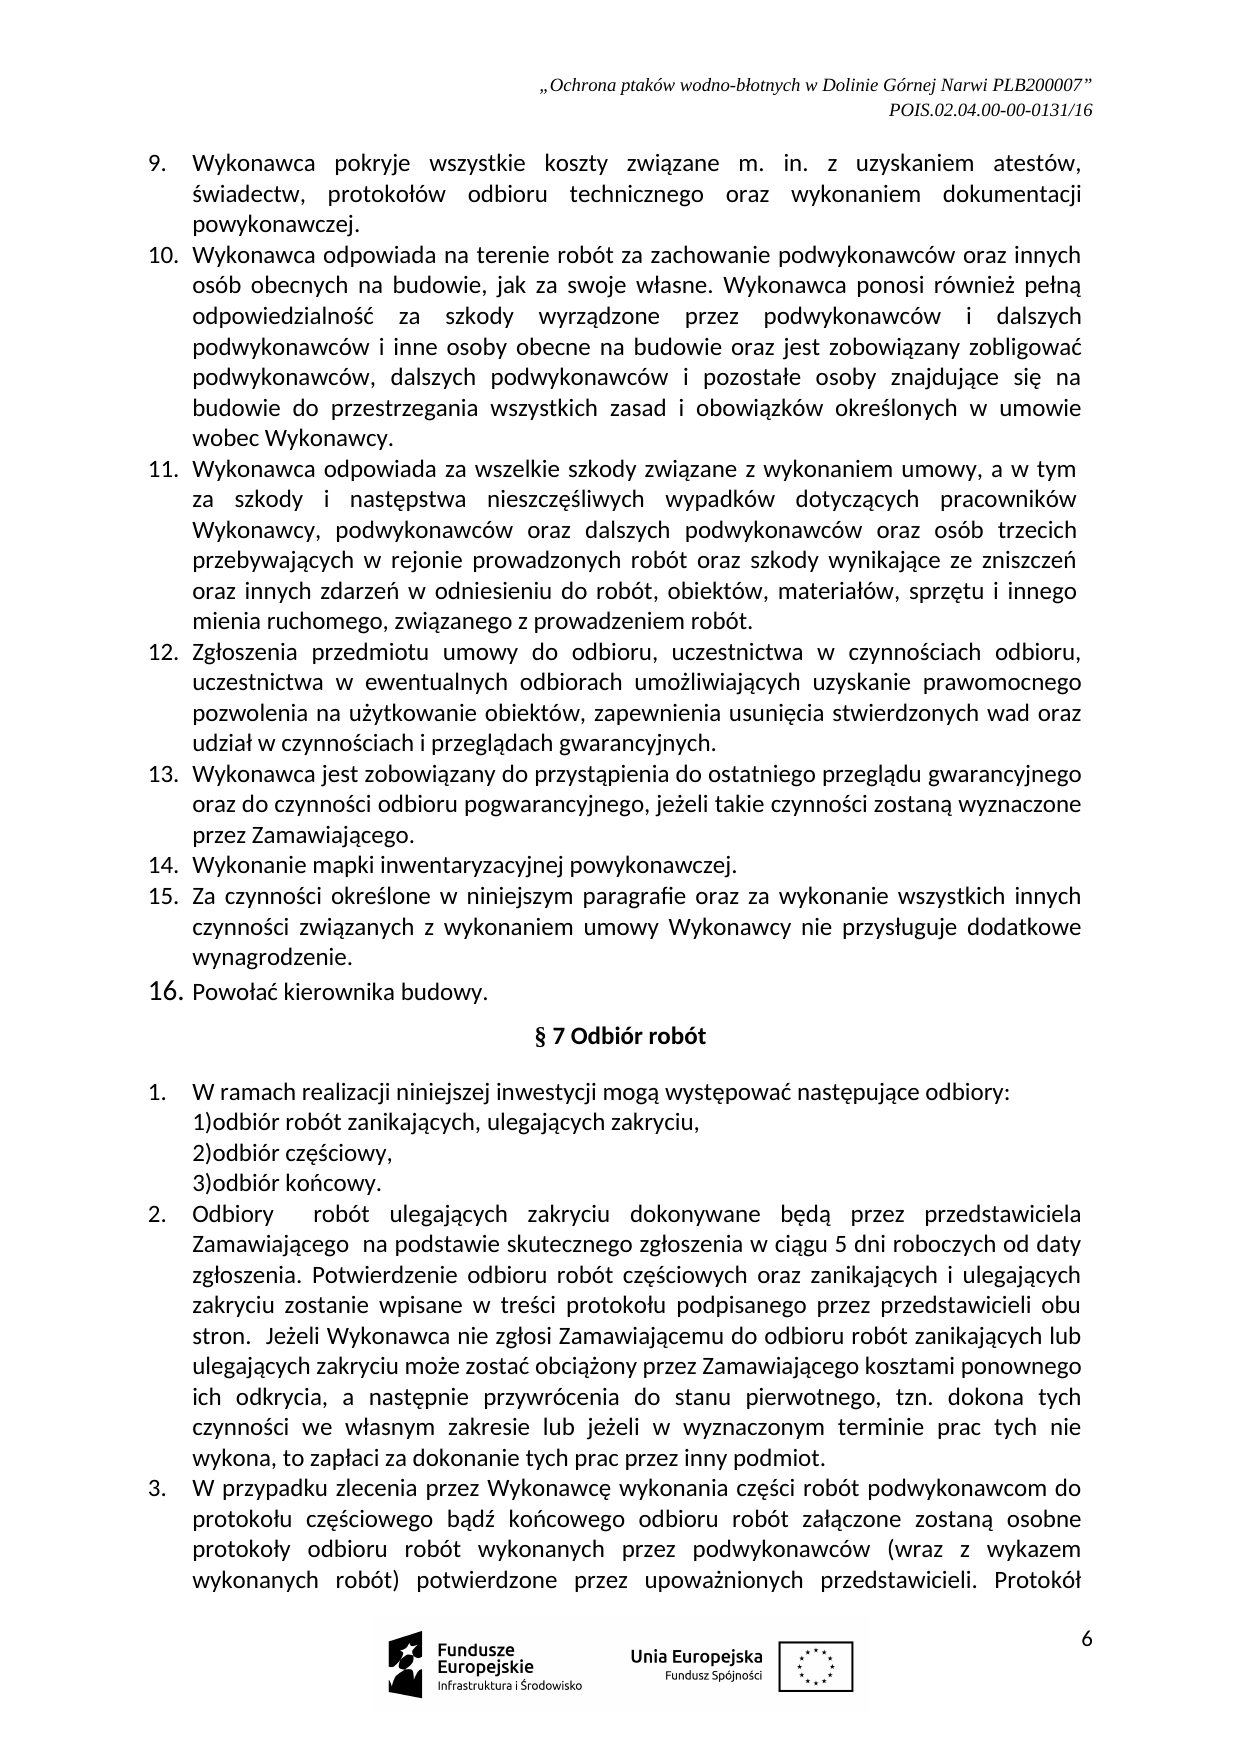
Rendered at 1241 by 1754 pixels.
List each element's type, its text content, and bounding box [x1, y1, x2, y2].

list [148, 1472, 1082, 1594]
list odbiór częściowy, [192, 1137, 1082, 1167]
list Za czynności określone w niniejszym paragrafie oraz za wykonanie wszystkich innych czynności związanych z wykonaniem umowy Wykonawcy nie przysługuje dodatkowe wynagrodzenie. [148, 880, 1083, 972]
list Wykonanie mapki inwentaryzacyjnej powykonawczej. [148, 849, 1083, 880]
list Zgłoszenia przedmiotu umowy do odbioru, uczestnictwa w czynnościach odbioru, uczestnictwa w ewentualnych odbiorach umożliwiających uzyskanie prawomocnego pozwolenia na użytkowanie obiektów, zapewnienia usunięcia stwierdzonych wad oraz udział w czynnościach i przeglądach gwarancyjnych. [148, 636, 1083, 758]
list Wykonawca odpowiada na terenie robót za zachowanie podwykonawców oraz innych osób obecnych na budowie, jak za swoje własne. Wykonawca ponosi również pełną odpowiedzialność za szkody wyrządzone przez podwykonawców i dalszych podwykonawców i inne osoby obecne na budowie oraz jest zobowiązany zobligować podwykonawców, dalszych podwykonawców i pozostałe osoby znajdujące się na budowie do przestrzegania wszystkich zasad i obowiązków określonych w umowie wobec Wykonawcy. [148, 239, 1083, 453]
picture [372, 1615, 870, 1712]
list Wykonawca odpowiada za wszelkie szkody związane z wykonaniem umowy, a w tym za szkody i następstwa nieszczęśliwych wypadków dotyczących pracowników Wykonawcy, podwykonawców oraz dalszych podwykonawców oraz osób trzecich przebywających w rejonie prowadzonych robót oraz szkody wynikające ze zniszczeń oraz innych zdarzeń w odniesieniu do robót, obiektów, materiałów, sprzętu i innego mienia ruchomego, związanego z prowadzeniem robót. [148, 453, 1078, 636]
list Powołać kierownika budowy. [148, 972, 1083, 1007]
list odbiór robót zanikających, ulegających zakryciu, [192, 1106, 1082, 1137]
list Odbiory robót ulegających zakryciu dokonywane będą przez przedstawiciela Zamawiającego na podstawie skutecznego zgłoszenia w ciągu 5 dni roboczych od daty zgłoszenia. Potwierdzenie odbioru robót częściowych oraz zanikających i ulegających zakryciu zostanie wpisane w treści protokołu podpisanego przez przedstawicieli obu stron. Jeżeli Wykonawca nie zgłosi Zamawiającemu do odbioru robót zanikających lub ulegających zakryciu może zostać obciążony przez Zamawiającego kosztami ponownego ich odkrycia, a następnie przywrócenia do stanu pierwotnego, tzn. dokona tych czynności we własnym zakresie lub jeżeli w wyznaczonym terminie prac tych nie wykona, to zapłaci za dokonanie tych prac przez inny podmiot. [148, 1198, 1082, 1472]
list odbiór końcowy. [192, 1167, 1082, 1198]
text 7 Odbiór robót [148, 1020, 1093, 1050]
list Wykonawca jest zobowiązany do przystąpienia do ostatniego przeglądu gwarancyjnego oraz do czynności odbioru pogwarancyjnego, jeżeli takie czynności zostaną wyznaczone przez Zamawiającego. [148, 758, 1083, 849]
list W ramach realizacji niniejszej inwestycji mogą występować następujące odbiory: [148, 1076, 1082, 1106]
list Wykonawca pokryje wszystkie koszty związane m. in. z uzyskaniem atestów, świadectw, protokołów odbioru technicznego oraz wykonaniem dokumentacji powykonawczej. [148, 148, 1083, 239]
